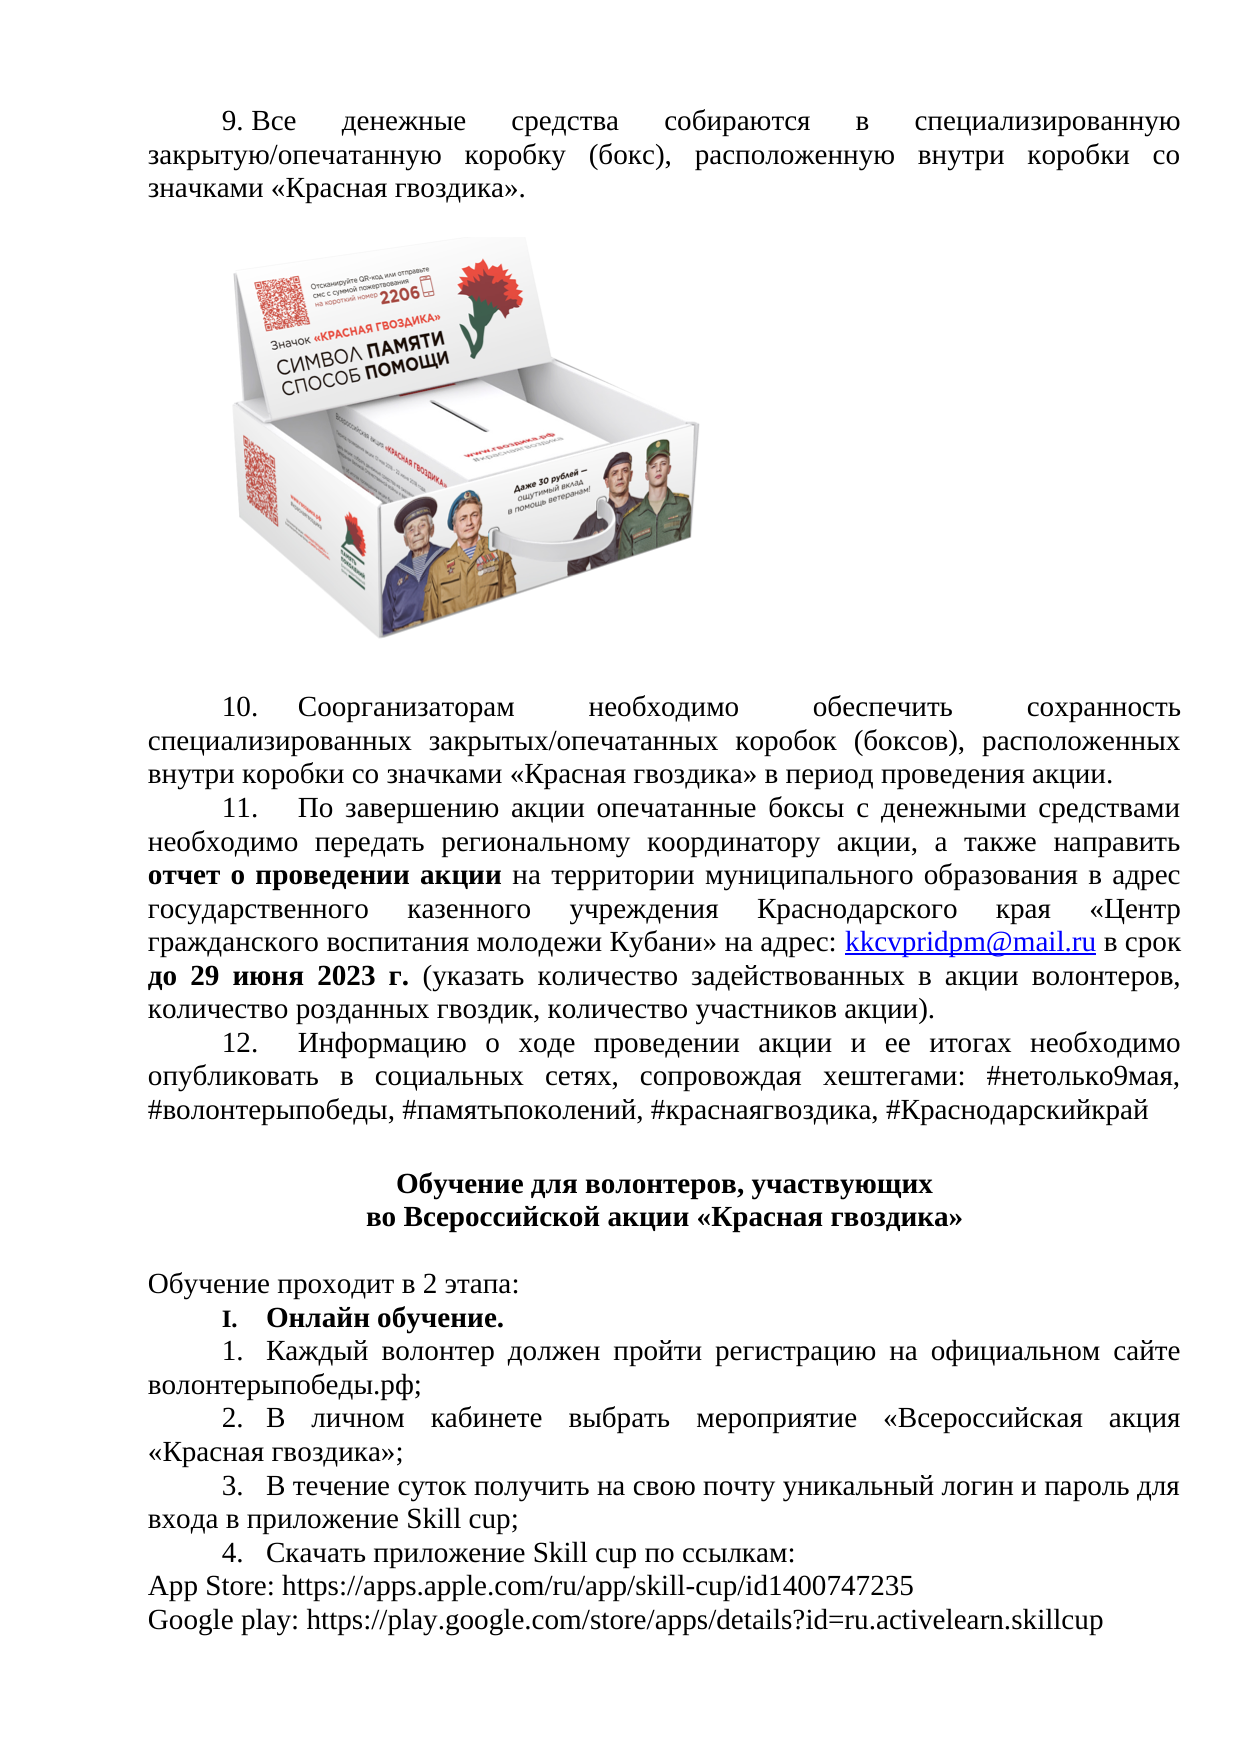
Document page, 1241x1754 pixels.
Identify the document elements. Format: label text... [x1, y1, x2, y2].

list В течение суток получить на свою почту уникальный логин и пароль для входа в приложение Skill cup; [148, 1468, 1181, 1535]
text App Store: https://apps.apple.com/ru/app/skill-cup/id1400747235 [148, 1568, 1181, 1602]
list Все денежные средства собираются в специализированную закрытую/опечатанную коробку (бокс), расположенную внутри коробки со значками «Красная гвоздика». [148, 103, 1181, 204]
list По завершению акции опечатанные боксы с денежными средствами необходимо передать региональному координатору акции, а также направить отчет о проведении акции на территории муниципального образования в адрес государственного казенного учреждения Краснодарского края «Центр гражданского воспитания молодежи Кубани» на адрес: kkcvpridpm@mail.ru в срок до 29 июня 2023 г. (указать количество задействованных в акции волонтеров, количество розданных гвоздик, количество участников акции). [148, 790, 1181, 1025]
text Google play: https://play.google.com/store/apps/details?id=ru.activelearn.skillcup [148, 1602, 1181, 1635]
list Соорганизаторам необходимо обеспечить сохранность специализированных закрытых/опечатанных коробок (боксов), расположенных внутри коробки со значками «Красная гвоздика» в период проведения акции. [148, 689, 1181, 790]
list Скачать приложение Skill cup по ссылкам: [148, 1535, 1181, 1568]
list Информацию о ходе проведении акции и ее итогах необходимо опубликовать в социальных сетях, сопровождая хештегами: #нетолько9мая, #волонтерыпобеды, #памятьпоколений, #краснаягвоздика, #Краснодарскийкрай [148, 1025, 1181, 1126]
picture [221, 237, 701, 644]
text во Всероссийской акции «Красная гвоздика» [148, 1199, 1181, 1233]
text Обучение для волонтеров, участвующих [148, 1166, 1181, 1199]
list В личном кабинете выбрать мероприятие «Всероссийская акция «Красная гвоздика»; [148, 1401, 1181, 1468]
list Онлайн обучение. [148, 1300, 1181, 1333]
text Обучение проходит в 2 этапа: [148, 1266, 1181, 1300]
list Каждый волонтер должен пройти регистрацию на официальном сайте волонтерыпобеды.рф; [148, 1333, 1181, 1401]
